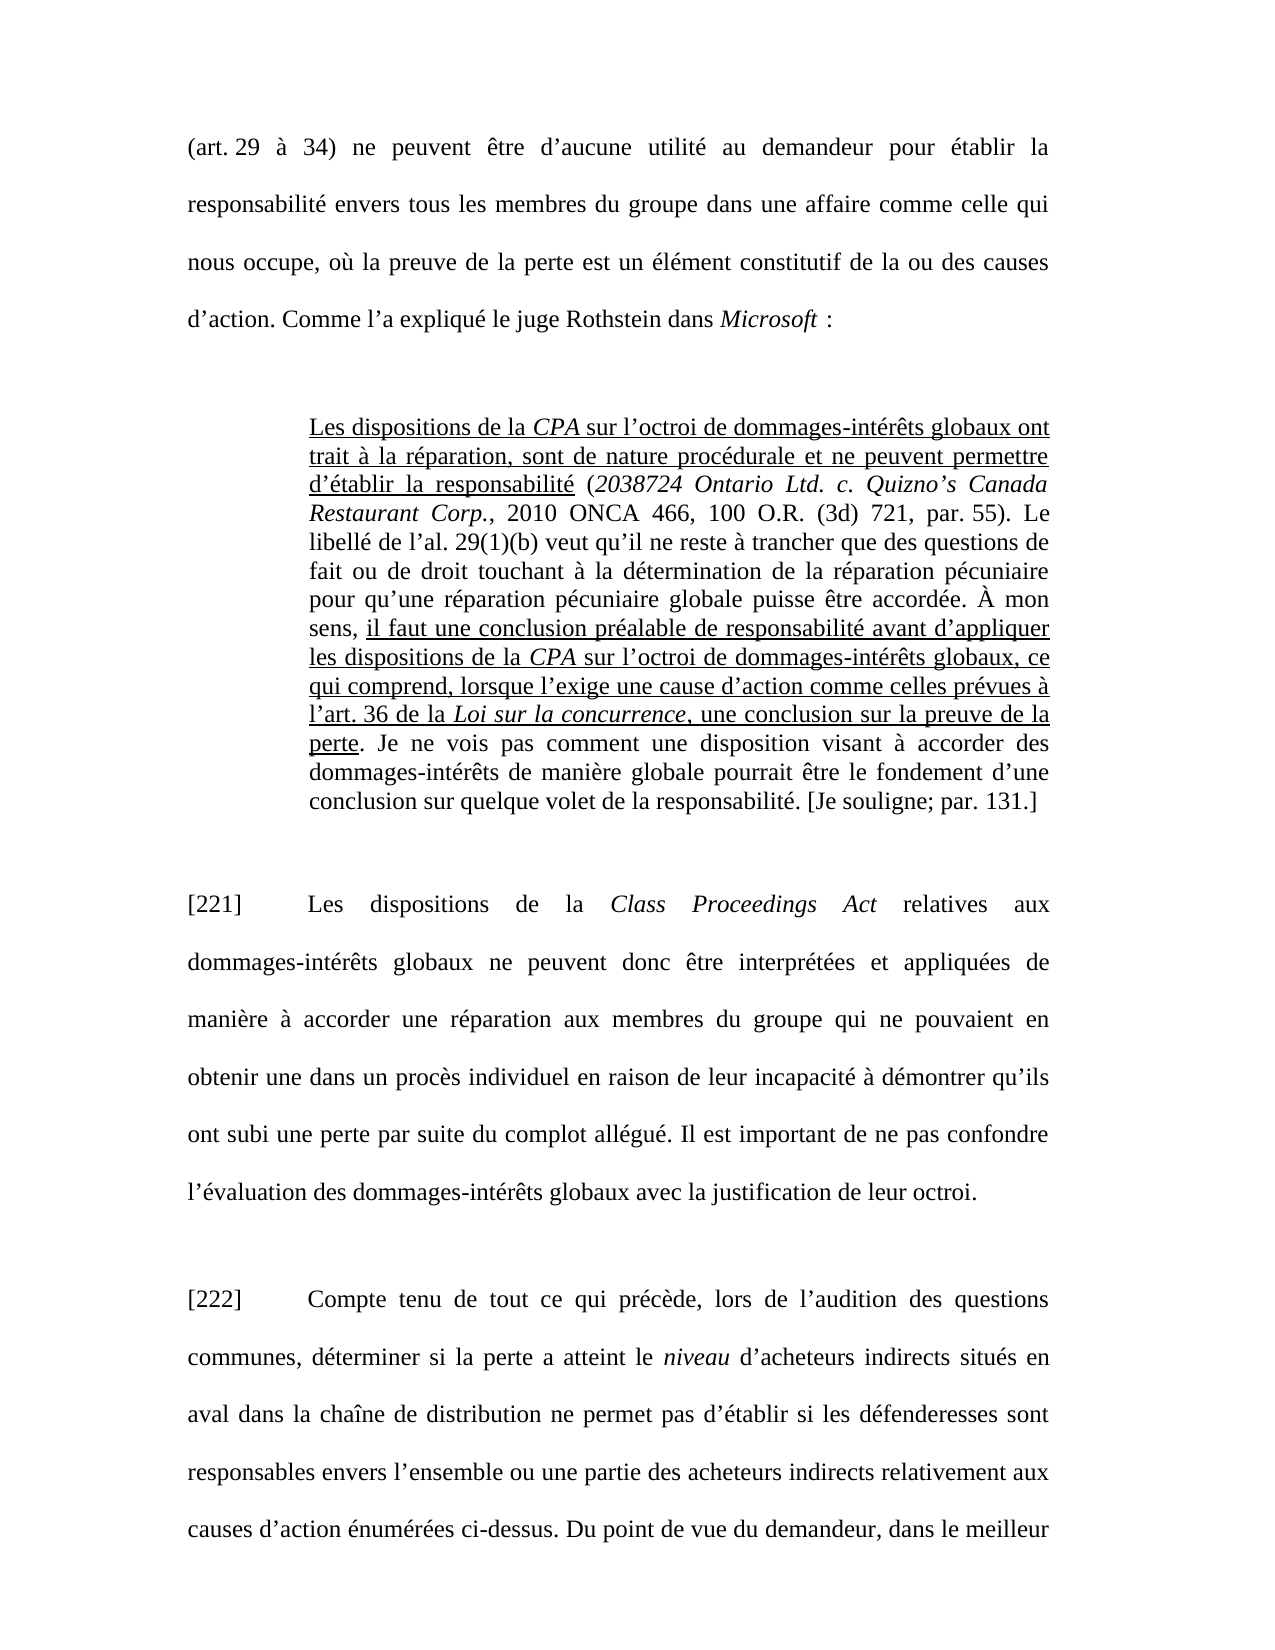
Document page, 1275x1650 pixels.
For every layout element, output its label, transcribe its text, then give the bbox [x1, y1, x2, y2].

text Les dispositions de la CPA sur l’octroi de dommages-intérêts globaux ont trait à la réparation, sont de nature procédurale et ne peuvent permettre d’établir la responsabilité (2038724 Ontario Ltd. c. Quizno’s Canada Restaurant Corp., 2010 ONCA 466, 100 O.R. (3d) 721, par. 55). Le libellé de l’al. 29(1)(b) veut qu’il ne reste à trancher que des questions de fait ou de droit touchant à la détermination de la réparation pécuniaire pour qu’une réparation pécuniaire globale puisse être accordée. À mon sens, il faut une conclusion préalable de responsabilité avant d’appliquer les dispositions de la CPA sur l’octroi de dommages-intérêts globaux, ce qui comprend, lorsque l’exige une cause d’action comme celles prévues à l’art. 36 de la Loi sur la concurrence, une conclusion sur la preuve de la perte. Je ne vois pas comment une disposition visant à accorder des dommages-intérêts de manière globale pourrait être le fondement d’une conclusion sur quelque volet de la responsabilité. [Je souligne; par. 131.] [262, 412, 1050, 814]
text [187, 132, 1050, 333]
text Les dispositions de la Class Proceedings Act relatives aux dommages-intérêts globaux ne peuvent donc être interprétées et appliquées de manière à accorder une réparation aux membres du groupe qui ne pouvaient en obtenir une dans un procès individuel en raison de leur incapacité à démontrer qu’ils ont subi une perte par suite du complot allégué. Il est important de ne pas confondre l’évaluation des dommages-intérêts globaux avec la justification de leur octroi. [187, 889, 1050, 1206]
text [187, 1284, 1050, 1543]
